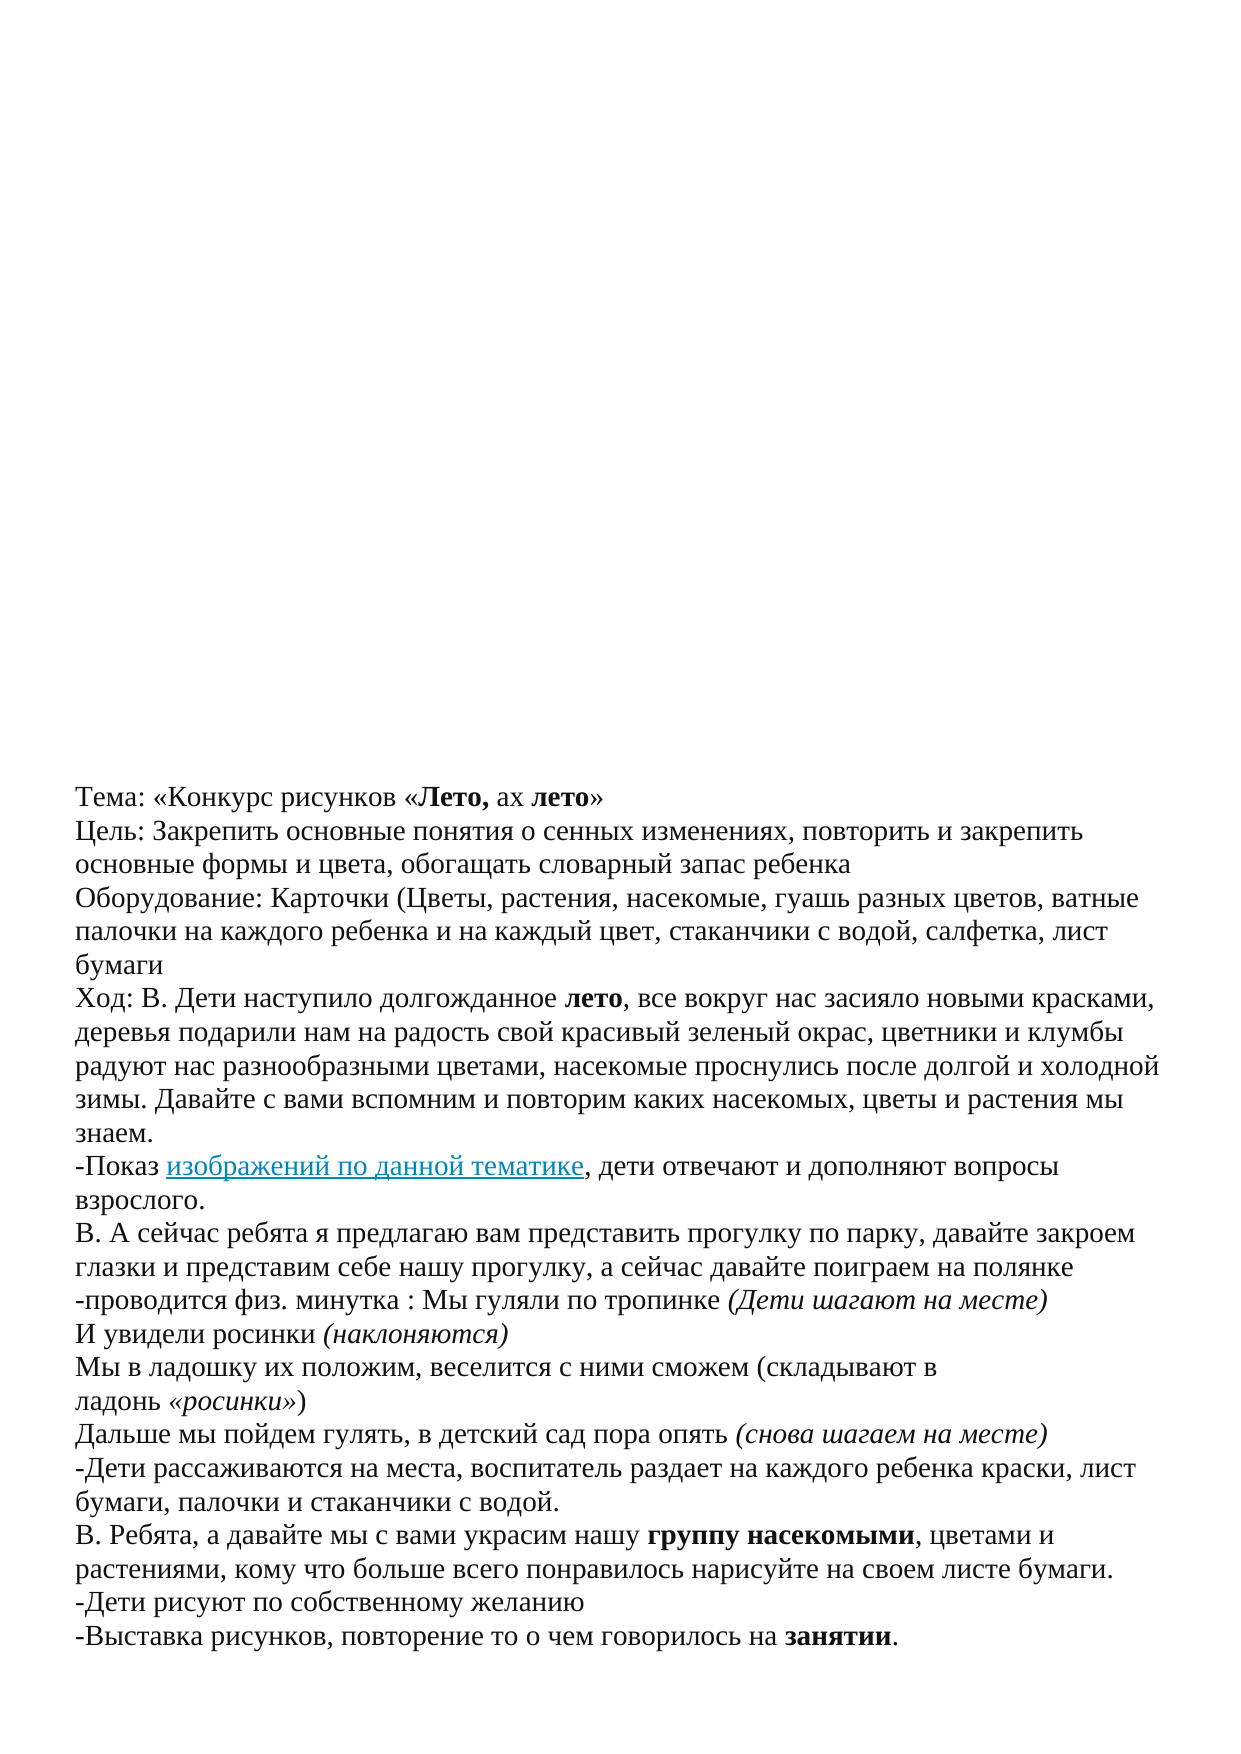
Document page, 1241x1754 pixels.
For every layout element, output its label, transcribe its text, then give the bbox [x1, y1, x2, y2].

text Дальше мы пойдем гулять, в детский сад пора опять (снова шагаем на месте) [75, 1417, 1165, 1450]
text -Дети рисуют по собственному желанию [75, 1584, 1165, 1618]
text В. Ребята, а давайте мы с вами украсим нашу группу насекомыми, цветами и растениями, кому что больше всего понравилось нарисуйте на своем листе бумаги. [75, 1517, 1165, 1584]
text Цель: Закрепить основные понятия о сенных изменениях, повторить и закрепить основные формы и цвета, обогащать словарный запас ребенка [75, 813, 1165, 880]
text Мы в ладошку их положим, веселится с ними сможем (складывают в ладонь «росинки») [75, 1349, 1165, 1417]
text -проводится физ. минутка : Мы гуляли по тропинке (Дети шагают на месте) [75, 1282, 1165, 1316]
text Тема: «Конкурс рисунков «Лето, ах лето» [75, 779, 1165, 813]
text Оборудование: Карточки (Цветы, растения, насекомые, гуашь разных цветов, ватные палочки на каждого ребенка и на каждый цвет, стаканчики с водой, салфетка, лист бумаги [75, 880, 1165, 981]
text -Выставка рисунков, повторение то о чем говорилось на занятии. [75, 1618, 1165, 1651]
text -Дети рассаживаются на места, воспитатель раздает на каждого ребенка краски, лист бумаги, палочки и стаканчики с водой. [75, 1450, 1165, 1517]
text И увидели росинки (наклоняются) [75, 1316, 1165, 1349]
text Ход: В. Дети наступило долгожданное лето, все вокруг нас засияло новыми красками, деревья подарили нам на радость свой красивый зеленый окрас, цветники и клумбы радуют нас разнообразными цветами, насекомые проснулись после долгой и холодной зимы. Давайте с вами вспомним и повторим каких насекомых, цветы и растения мы знаем. [75, 981, 1165, 1148]
text -Показ изображений по данной тематике, дети отвечают и дополняют вопросы взрослого. [75, 1148, 1165, 1215]
text В. А сейчас ребята я предлагаю вам представить прогулку по парку, давайте закроем глазки и представим себе нашу прогулку, а сейчас давайте поиграем на полянке [75, 1215, 1165, 1282]
